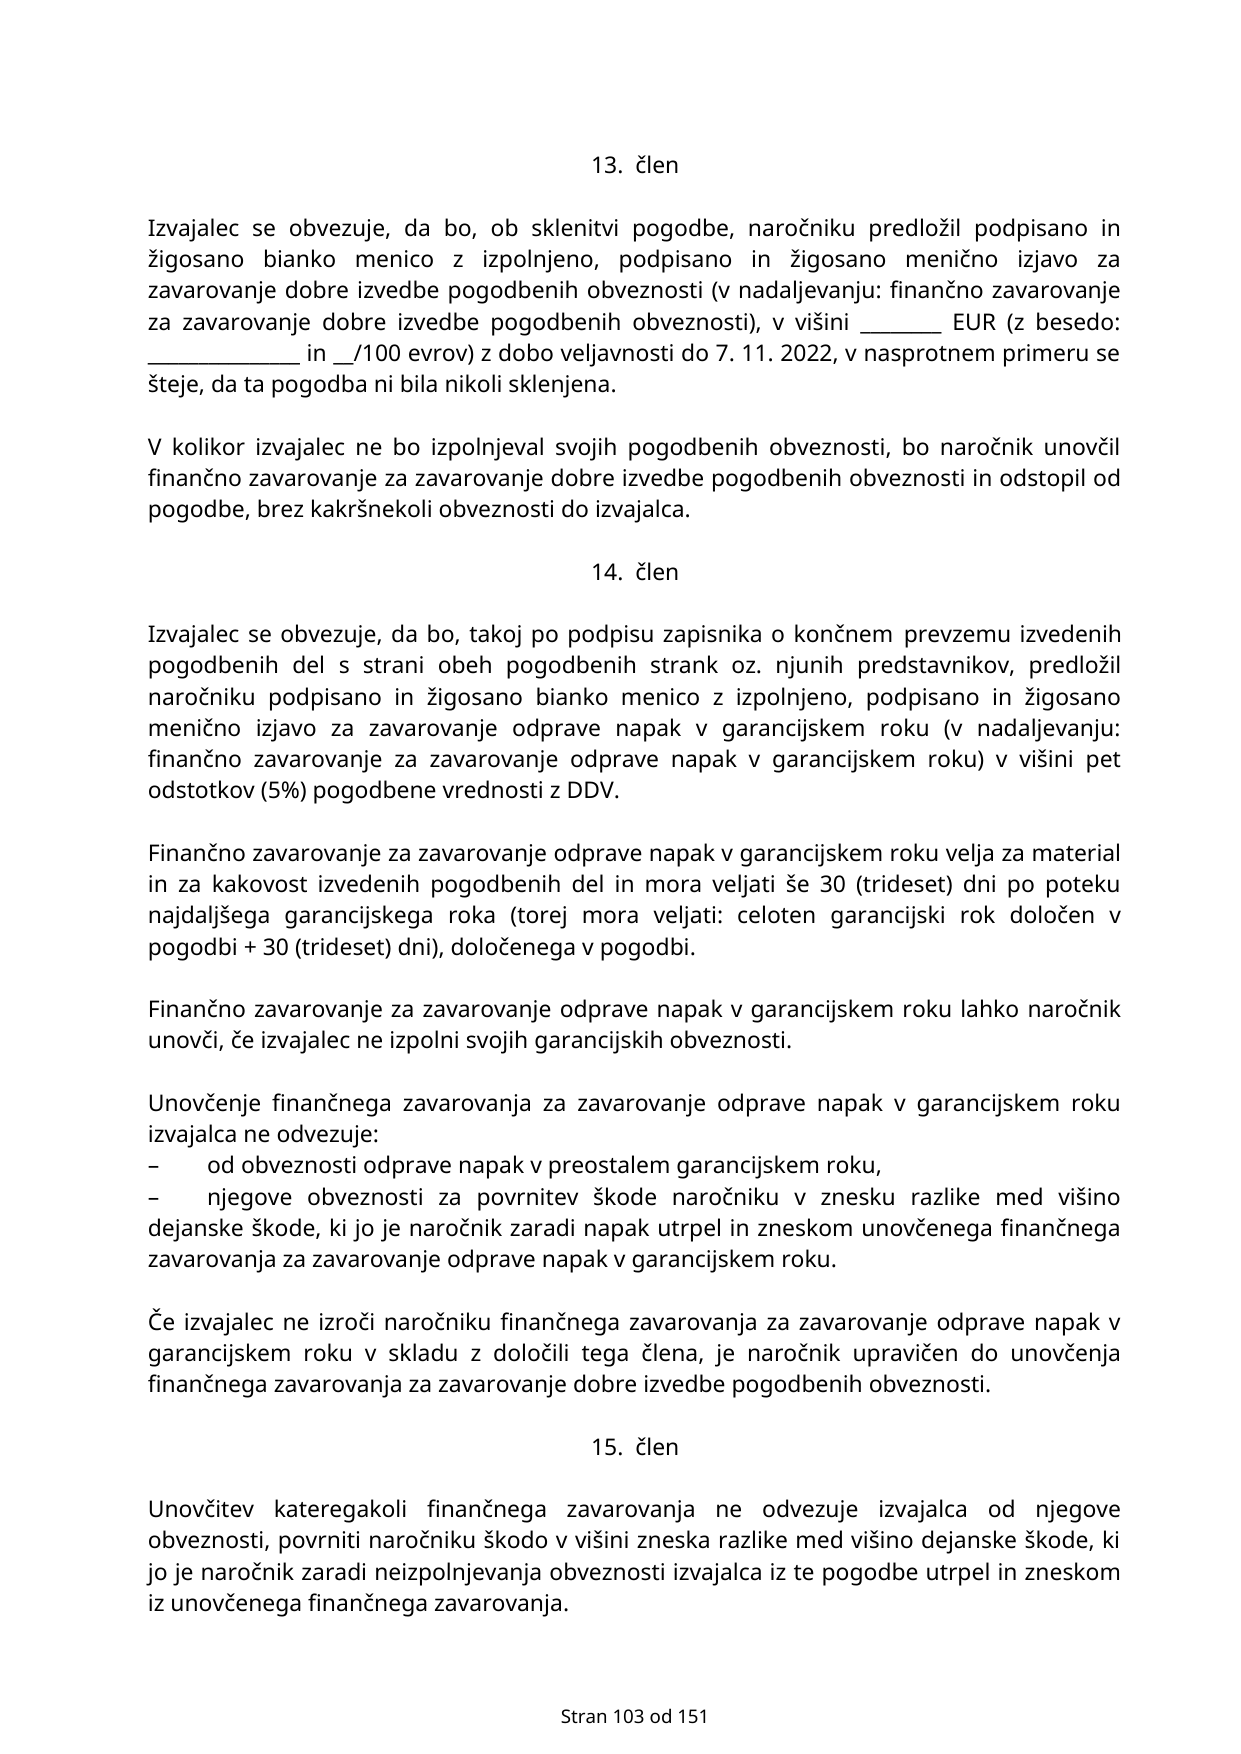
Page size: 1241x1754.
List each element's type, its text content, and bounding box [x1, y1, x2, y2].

text Finančno zavarovanje za zavarovanje odprave napak v garancijskem roku lahko naročnik unovči, če izvajalec ne izpolni svojih garancijskih obveznosti. [148, 993, 1122, 1056]
text Izvajalec se obvezuje, da bo, ob sklenitvi pogodbe, naročniku predložil podpisano in žigosano bianko menico z izpolnjeno, podpisano in žigosano menično izjavo za zavarovanje dobre izvedbe pogodbenih obveznosti (v nadaljevanju: finančno zavarovanje za zavarovanje dobre izvedbe pogodbenih obveznosti), v višini ________ EUR (z besedo: _______________ in __/100 evrov) z dobo veljavnosti do 7. 11. 2022, v nasprotnem primeru se šteje, da ta pogodba ni bila nikoli sklenjena. [148, 212, 1122, 399]
text – od obveznosti odprave napak v preostalem garancijskem roku, [148, 1149, 1122, 1181]
list člen [148, 149, 1122, 181]
text Če izvajalec ne izroči naročniku finančnega zavarovanja za zavarovanje odprave napak v garancijskem roku v skladu z določili tega člena, je naročnik upravičen do unovčenja finančnega zavarovanja za zavarovanje dobre izvedbe pogodbenih obveznosti. [148, 1306, 1122, 1399]
text Unovčitev kateregakoli finančnega zavarovanja ne odvezuje izvajalca od njegove obveznosti, povrniti naročniku škodo v višini zneska razlike med višino dejanske škode, ki jo je naročnik zaradi neizpolnjevanja obveznosti izvajalca iz te pogodbe utrpel in zneskom iz unovčenega finančnega zavarovanja. [148, 1493, 1122, 1618]
list člen [148, 556, 1122, 587]
text Izvajalec se obvezuje, da bo, takoj po podpisu zapisnika o končnem prevzemu izvedenih pogodbenih del s strani obeh pogodbenih strank oz. njunih predstavnikov, predložil naročniku podpisano in žigosano bianko menico z izpolnjeno, podpisano in žigosano menično izjavo za zavarovanje odprave napak v garancijskem roku (v nadaljevanju: finančno zavarovanje za zavarovanje odprave napak v garancijskem roku) v višini pet odstotkov (5%) pogodbene vrednosti z DDV. [148, 618, 1122, 806]
text Unovčenje finančnega zavarovanja za zavarovanje odprave napak v garancijskem roku izvajalca ne odvezuje: [148, 1087, 1122, 1149]
text V kolikor izvajalec ne bo izpolnjeval svojih pogodbenih obveznosti, bo naročnik unovčil finančno zavarovanje za zavarovanje dobre izvedbe pogodbenih obveznosti in odstopil od pogodbe, brez kakršnekoli obveznosti do izvajalca. [148, 431, 1122, 524]
list člen [148, 1431, 1122, 1462]
text Finančno zavarovanje za zavarovanje odprave napak v garancijskem roku velja za material in za kakovost izvedenih pogodbenih del in mora veljati še 30 (trideset) dni po poteku najdaljšega garancijskega roka (torej mora veljati: celoten garancijski rok določen v pogodbi + 30 (trideset) dni), določenega v pogodbi. [148, 837, 1122, 962]
text – njegove obveznosti za povrnitev škode naročniku v znesku razlike med višino dejanske škode, ki jo je naročnik zaradi napak utrpel in zneskom unovčenega finančnega zavarovanja za zavarovanje odprave napak v garancijskem roku. [148, 1181, 1122, 1274]
